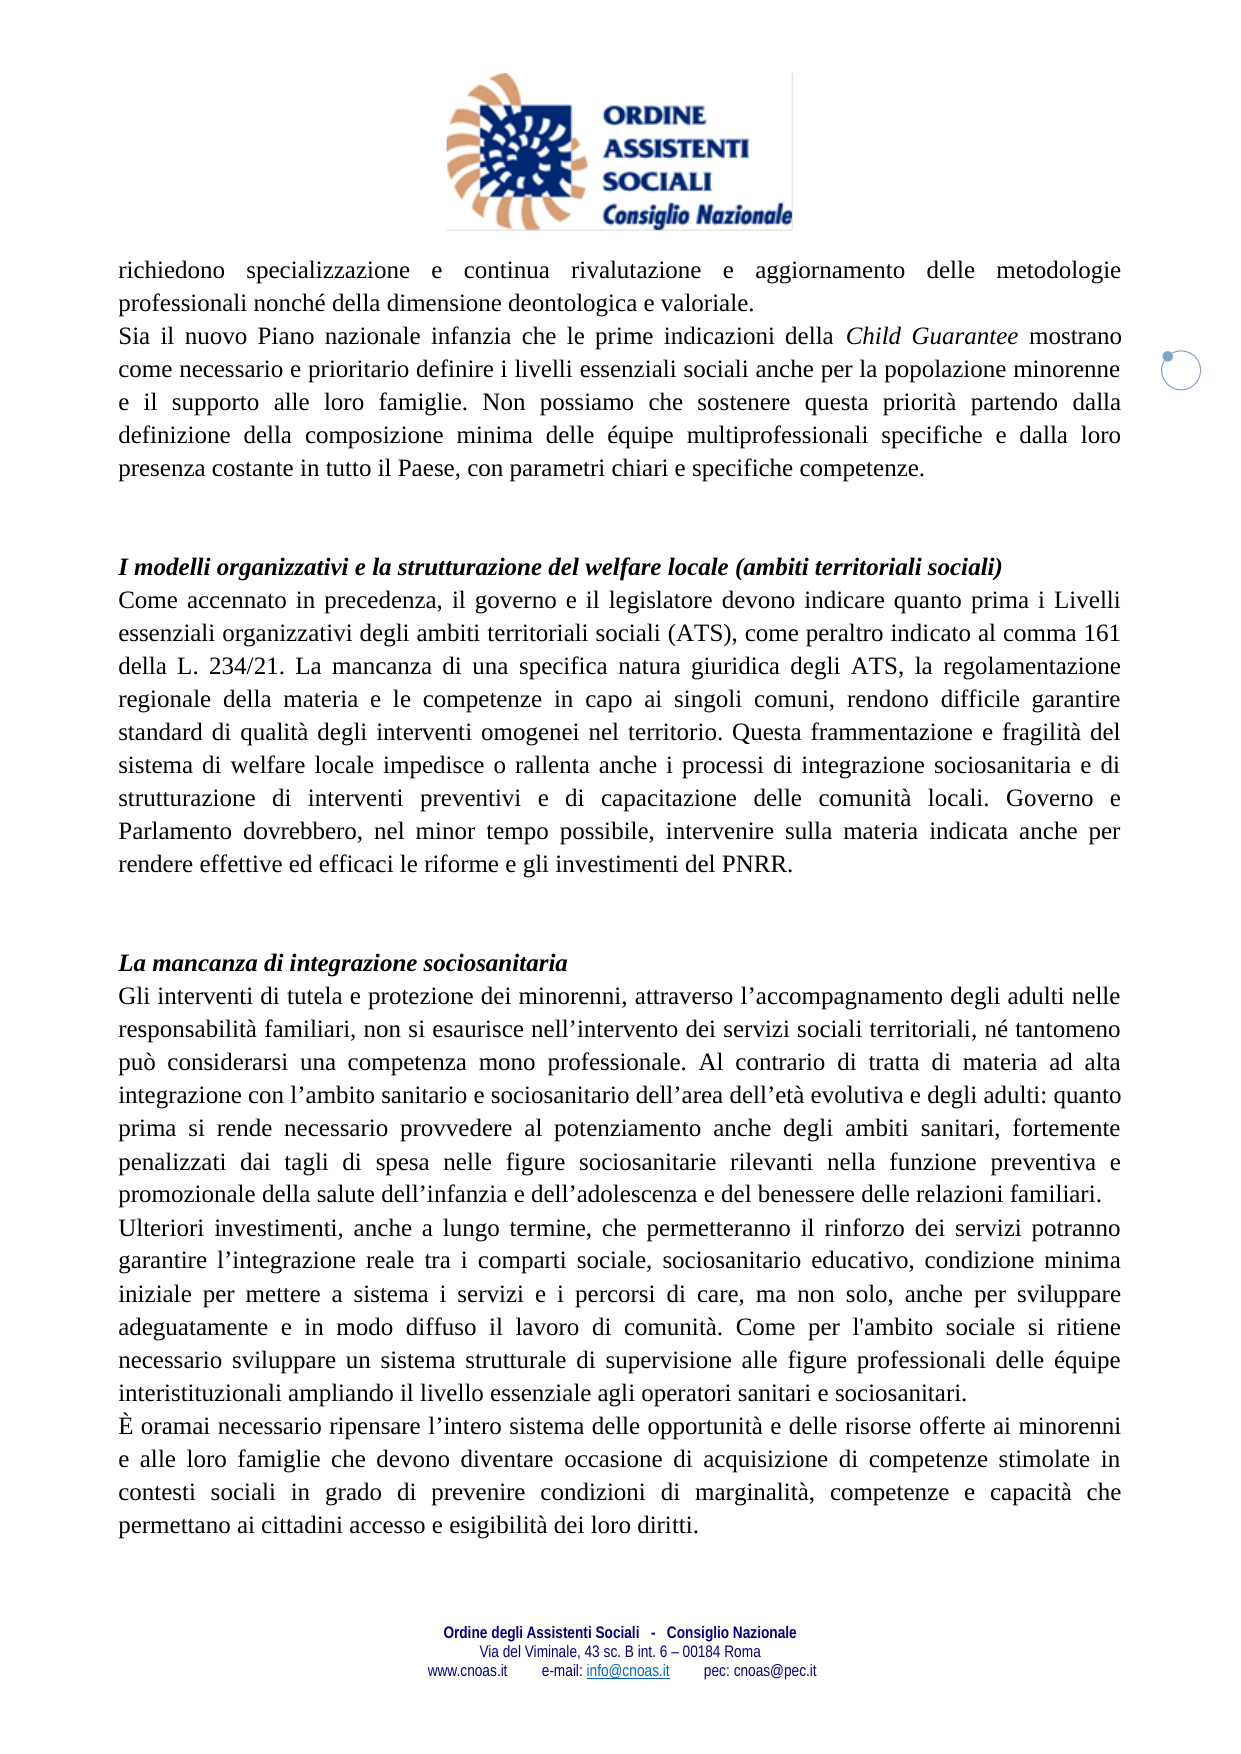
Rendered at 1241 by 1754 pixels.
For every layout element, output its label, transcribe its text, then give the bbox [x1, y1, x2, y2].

text Come accennato in precedenza, il governo e il legislatore devono indicare quanto prima i Livelli essenziali organizzativi degli ambiti territoriali sociali (ATS), come peraltro indicato al comma 161 della L. 234/21. La mancanza di una specifica natura giuridica degli ATS, la regolamentazione regionale della materia e le competenze in capo ai singoli comuni, rendono difficile garantire standard di qualità degli interventi omogenei nel territorio. Questa frammentazione e fragilità del sistema di welfare locale impedisce o rallenta anche i processi di integrazione sociosanitaria e di strutturazione di interventi preventivi e di capacitazione delle comunità locali. Governo e Parlamento dovrebbero, nel minor tempo possibile, intervenire sulla materia indicata anche per rendere effettive ed efficaci le riforme e gli investimenti del PNRR. [118, 585, 1122, 878]
picture [446, 73, 794, 232]
text I modelli organizzativi e la strutturazione del welfare locale (ambiti territoriali sociali) [118, 552, 1122, 581]
text Gli interventi di tutela e protezione dei minorenni, attraverso l’accompagnamento degli adulti nelle responsabilità familiari, non si esaurisce nell’intervento dei servizi sociali territoriali, né tantomeno può considerarsi una competenza mono professionale. Al contrario di tratta di materia ad alta integrazione con l’ambito sanitario e sociosanitario dell’area dell’età evolutiva e degli adulti: quanto prima si rende necessario provvedere al potenziamento anche degli ambiti sanitari, fortemente penalizzati dai tagli di spesa nelle figure sociosanitarie rilevanti nella funzione preventiva e promozionale della salute dell’infanzia e dell’adolescenza e del benessere delle relazioni familiari. [118, 981, 1122, 1208]
text È oramai necessario ripensare l’intero sistema delle opportunità e delle risorse offerte ai minorenni e alle loro famiglie che devono diventare occasione di acquisizione di competenze stimolate in contesti sociali in grado di prevenire condizioni di marginalità, competenze e capacità che permettano ai cittadini accesso e esigibilità dei loro diritti. [118, 1411, 1122, 1538]
text Ulteriori investimenti, anche a lungo termine, che permetteranno il rinforzo dei servizi potranno garantire l’integrazione reale tra i comparti sociale, sociosanitario educativo, condizione minima iniziale per mettere a sistema i servizi e i percorsi di care, ma non solo, anche per sviluppare adeguatamente e in modo diffuso il lavoro di comunità. Come per l'ambito sociale si ritiene necessario sviluppare un sistema strutturale di supervisione alle figure professionali delle équipe interistituzionali ampliando il livello essenziale agli operatori sanitari e sociosanitari. [118, 1213, 1122, 1406]
text Sia il nuovo Piano nazionale infanzia che le prime indicazioni della Child Guarantee mostrano come necessario e prioritario definire i livelli essenziali sociali anche per la popolazione minorenne e il supporto alle loro famiglie. Non possiamo che sostenere questa priorità partendo dalla definizione della composizione minima delle équipe multiprofessionali specifiche e dalla loro presenza costante in tutto il Paese, con parametri chiari e specifiche competenze. [118, 321, 1122, 482]
text La mancanza di integrazione sociosanitaria [118, 948, 1122, 977]
